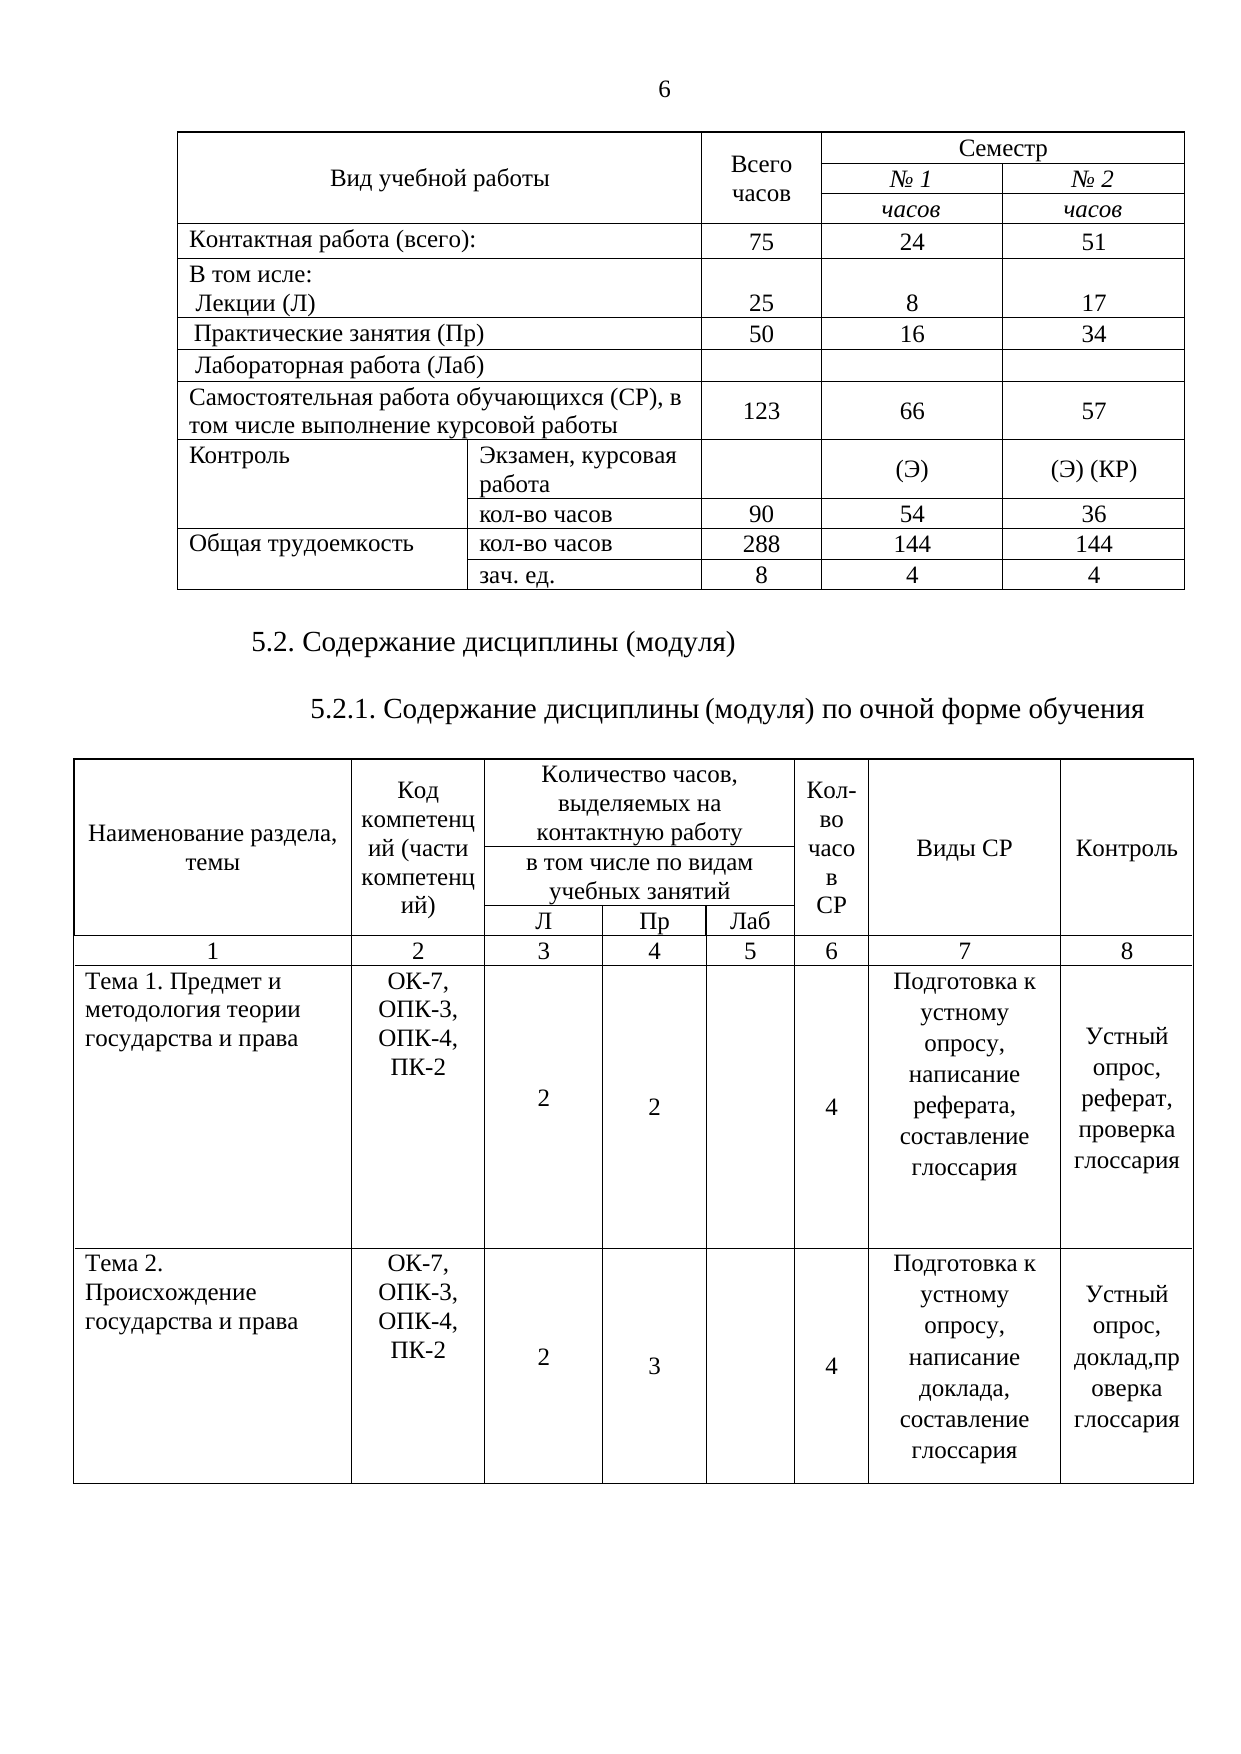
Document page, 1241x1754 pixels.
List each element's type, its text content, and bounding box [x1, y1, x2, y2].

table_cell Тема 2. Происхождение государства и права [74, 1249, 351, 1482]
table_cell 4 [795, 1249, 868, 1482]
table_cell кол-во часов [468, 499, 701, 527]
table_cell Подготовка к устному опросу, написание реферата, составление глоссария [869, 966, 1060, 1247]
table_cell 6 [795, 936, 868, 965]
table_cell Устный опрос, доклад,проверка глоссария [1061, 1248, 1193, 1482]
table_cell Тема 1. Предмет и методология теории государства и права [74, 966, 351, 1247]
table_cell 8 [1061, 935, 1193, 965]
table_cell [702, 350, 821, 381]
table_cell Практические занятия (Пр) [178, 318, 701, 349]
table_cell (Э) [822, 440, 1002, 498]
table_header Кол-во часов СР [795, 760, 868, 935]
table_cell Контроль [178, 440, 467, 527]
table_cell [1003, 350, 1184, 381]
table_header Семестр [822, 133, 1184, 163]
table_cell Лабораторная работа (Лаб) [178, 350, 701, 381]
table_cell В том исле: Лекции (Л) [178, 259, 701, 317]
table_cell 3 [603, 1249, 706, 1482]
table_cell Самостоятельная работа обучающихся (СР), в том числе выполнение курсовой работы [178, 382, 701, 439]
table_cell 50 [702, 318, 821, 349]
table_cell [707, 1249, 794, 1482]
table_cell 144 [822, 529, 1002, 559]
table_cell 4 [795, 966, 868, 1247]
table_cell [707, 966, 794, 1247]
table_cell Устный опрос, реферат, проверка глоссария [1061, 965, 1193, 1247]
table_cell 4 [1003, 560, 1184, 589]
table_cell 57 [1003, 382, 1184, 439]
table_cell Л [485, 906, 602, 935]
table_cell 4 [603, 936, 706, 965]
table_cell ОК-7, ОПК-3, ОПК-4, ПК-2 [352, 1249, 484, 1482]
table_cell Пр [603, 906, 705, 935]
table_cell 17 [1003, 259, 1184, 317]
table_cell 2 [485, 1249, 602, 1482]
table_cell 75 [702, 224, 821, 258]
table_cell 8 [822, 259, 1002, 317]
table_cell Общая трудоемкость [178, 529, 467, 589]
table_cell 34 [1003, 318, 1184, 349]
table_header Всего часов [702, 133, 821, 223]
table_cell 1 [74, 936, 351, 965]
table_cell [702, 440, 821, 498]
table_header Код компетенций (части компетенций) [352, 760, 484, 935]
table_cell 2 [352, 936, 484, 965]
table_cell 51 [1003, 224, 1184, 258]
table_cell 66 [822, 382, 1002, 439]
text 5.2.1. Содержание дисциплины (модуля) по очной форме обучения [177, 691, 1152, 724]
table_cell ОК-7, ОПК-3, ОПК-4, ПК-2 [352, 966, 484, 1247]
table_cell 90 [702, 499, 821, 527]
table_cell часов [822, 194, 1002, 223]
table_header Вид учебной работы [178, 133, 701, 223]
table_cell Экзамен, курсовая работа [468, 440, 701, 498]
table_cell зач. ед. [468, 560, 701, 589]
table_cell Подготовка к устному опросу, написание доклада, составление глоссария [869, 1249, 1060, 1482]
table_cell 4 [822, 560, 1002, 589]
table_cell 3 [485, 936, 602, 965]
table_cell [822, 350, 1002, 381]
table_cell 144 [1003, 529, 1184, 559]
table_cell (Э) (КР) [1003, 440, 1184, 498]
table_header Виды СР [869, 760, 1060, 935]
table_cell 54 [822, 499, 1002, 527]
table_cell № 1 [822, 164, 1002, 193]
table_cell № 2 [1003, 164, 1184, 193]
table_cell 2 [603, 966, 706, 1247]
table_header Наименование раздела, темы [75, 760, 351, 935]
table_header Количество часов, выделяемых на контактную работу [485, 760, 794, 846]
table_cell 25 [702, 259, 821, 317]
table_cell 8 [702, 560, 821, 589]
table_cell 7 [869, 936, 1060, 965]
text 5.2. Содержание дисциплины (модуля) [177, 624, 1152, 657]
table_cell 36 [1003, 499, 1184, 527]
table_cell 5 [707, 936, 794, 965]
table_cell в том числе по видам учебных занятий [485, 847, 794, 905]
table_cell 288 [702, 529, 821, 559]
table_cell Лаб [707, 906, 794, 935]
table_cell 24 [822, 224, 1002, 258]
table_header Контроль [1061, 760, 1193, 935]
table_cell Контактная работа (всего): [178, 224, 701, 258]
table_cell 16 [822, 318, 1002, 349]
table_cell 123 [702, 382, 821, 439]
table_cell часов [1003, 194, 1184, 223]
table_cell 2 [485, 966, 602, 1247]
table_cell кол-во часов [468, 529, 701, 559]
